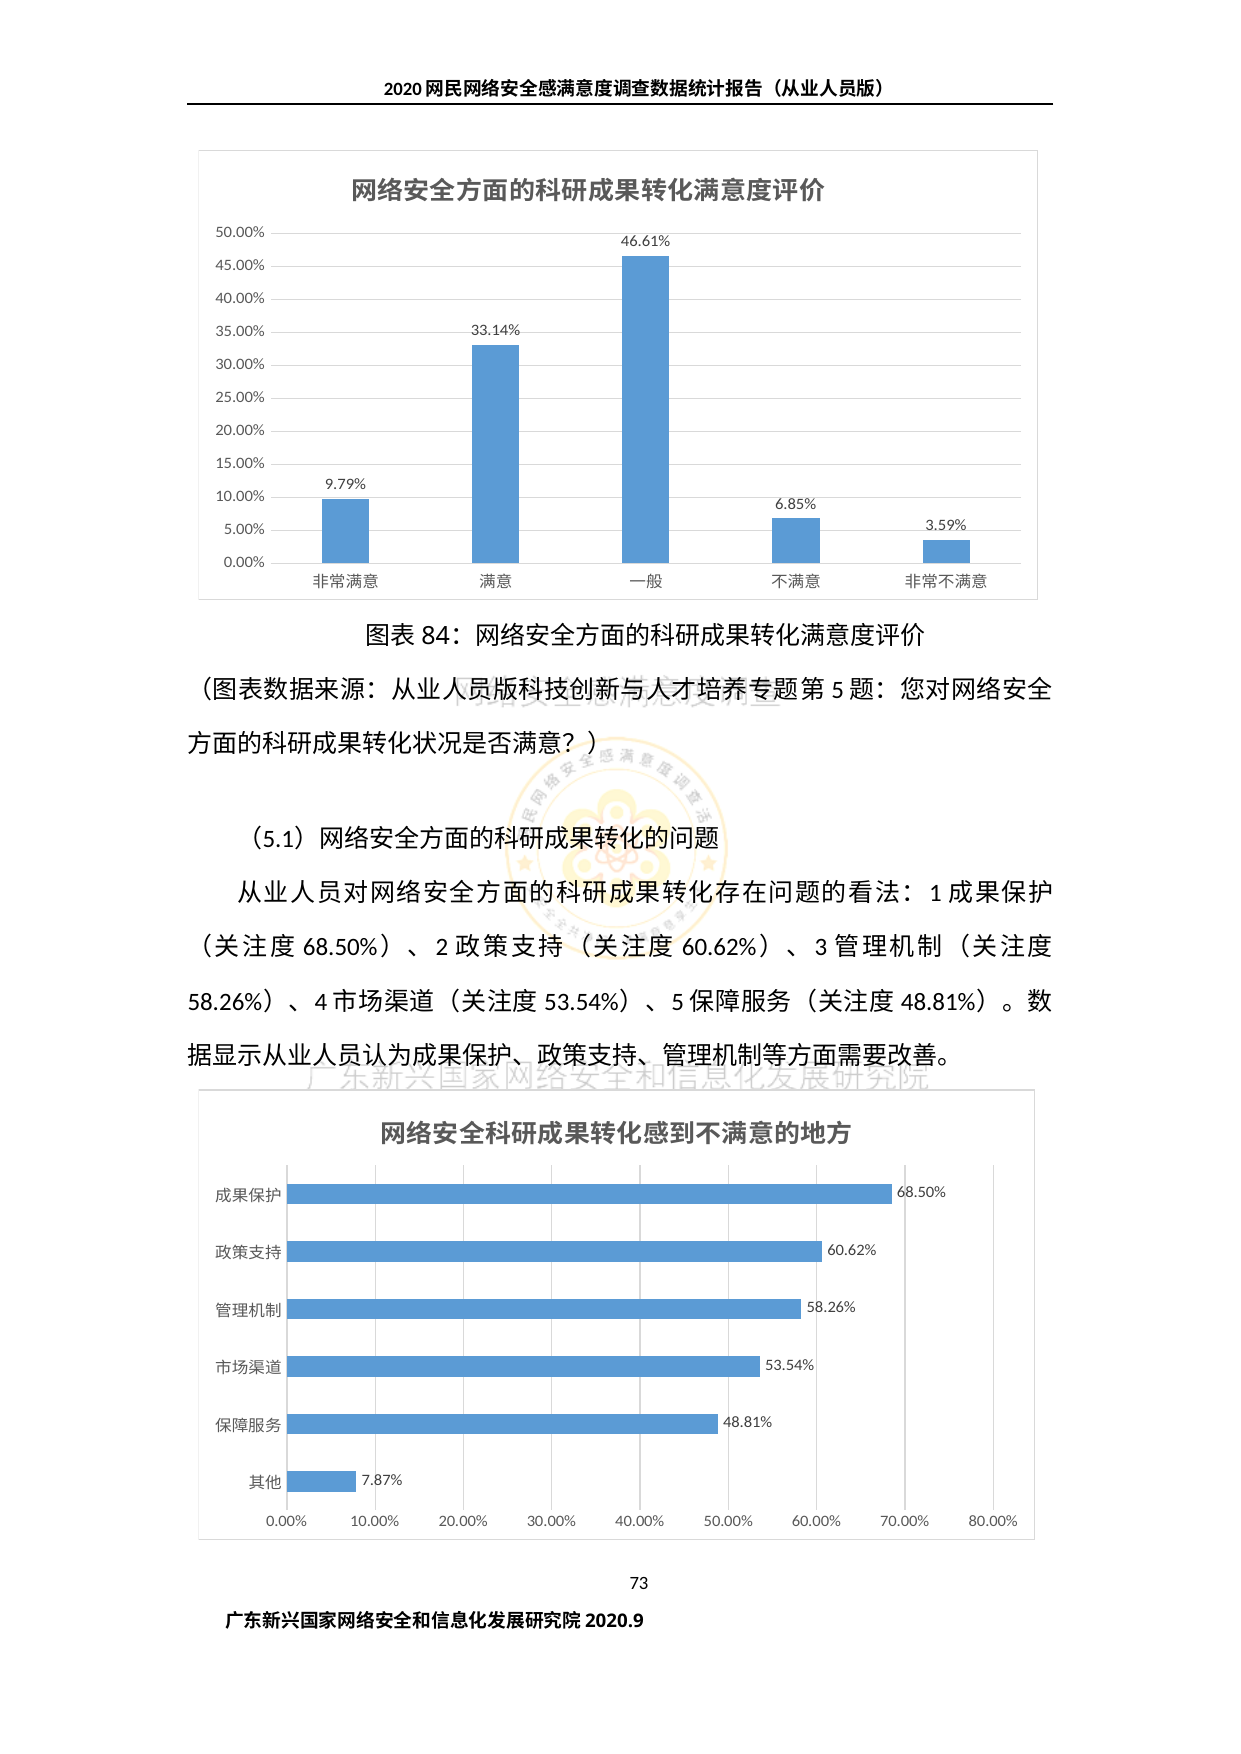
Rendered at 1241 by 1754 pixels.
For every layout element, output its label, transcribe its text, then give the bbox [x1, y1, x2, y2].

text （5.1）网络安全方面的科研成果转化的问题 [187, 818, 1053, 854]
text 图表 84：网络安全方面的科研成果转化满意度评价 [187, 615, 1053, 651]
text 从业人员对网络安全方面的科研成果转化存在问题的看法：1成果保护（关注度68.50%）、2政策支持（关注度60.62%）、3管理机制（关注度58.26%）、4市场渠道（关注度53.54%）、5保障服务（关注度48.81%）。数据显示从业人员认为成果保护、政策支持、管理机制等方面需要改善。 [187, 872, 1053, 1072]
text （图表数据来源：从业人员版科技创新与人才培养专题第5题：您对网络安全方面的科研成果转化状况是否满意？） [187, 669, 1053, 760]
